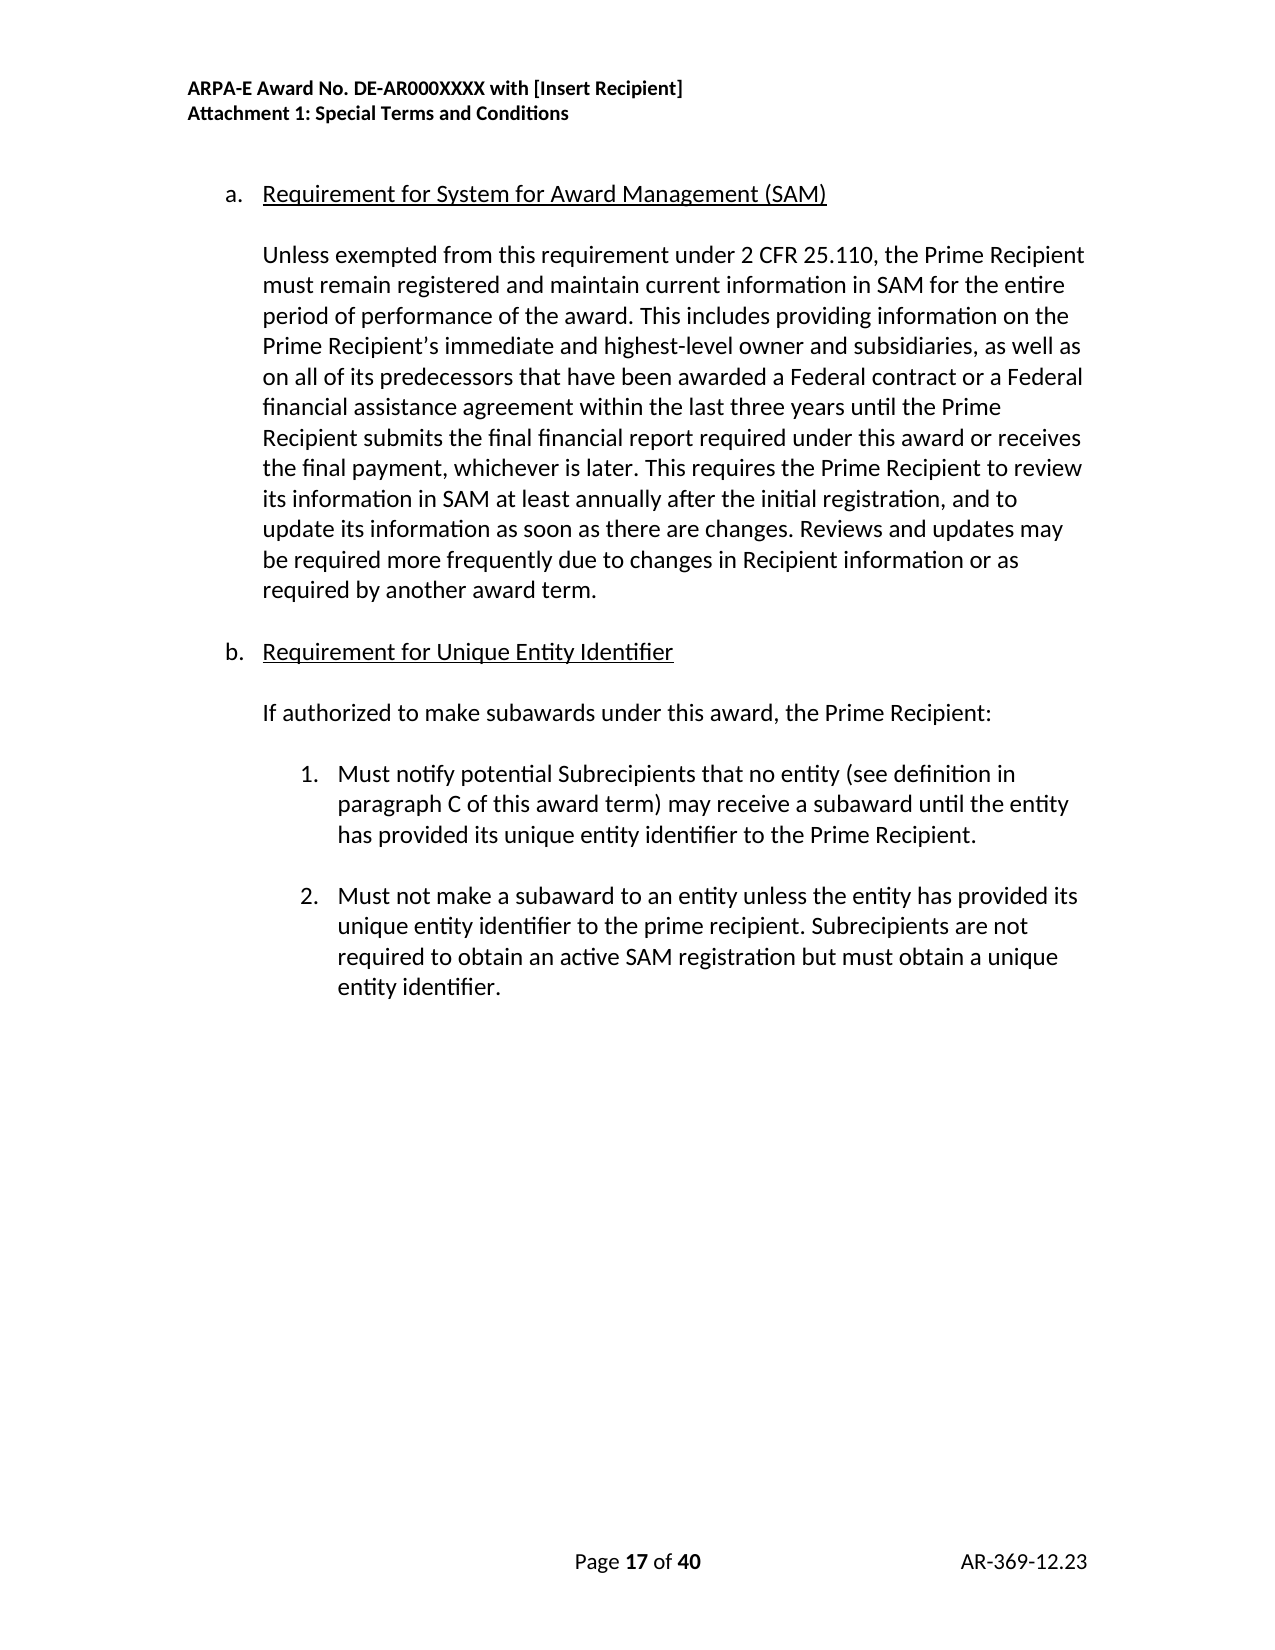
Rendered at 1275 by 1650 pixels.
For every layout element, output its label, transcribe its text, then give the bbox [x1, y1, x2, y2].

list Unless exempted from this requirement under 2 CFR 25.110, the Prime Recipient must remain registered and maintain current information in SAM for the entire period of performance of the award. This includes providing information on the Prime Recipient’s immediate and highest-level owner and subsidiaries, as well as on all of its predecessors that have been awarded a Federal contract or a Federal financial assistance agreement within the last three years until the Prime Recipient submits the final financial report required under this award or receives the final payment, whichever is later. This requires the Prime Recipient to review its information in SAM at least annually after the initial registration, and to update its information as soon as there are changes. Reviews and updates may be required more frequently due to changes in Recipient information or as required by another award term. [262, 239, 1087, 605]
list Requirement for Unique Entity Identifier [225, 636, 1087, 666]
text If authorized to make subawards under this award, the Prime Recipient: [187, 697, 1087, 727]
list Must not make a subaward to an entity unless the entity has provided its unique entity identifier to the prime recipient. Subrecipients are not required to obtain an active SAM registration but must obtain a unique entity identifier. [300, 880, 1087, 1002]
list Requirement for System for Award Management (SAM) [225, 178, 1087, 208]
list Must notify potential Subrecipients that no entity (see definition in paragraph C of this award term) may receive a subaward until the entity has provided its unique entity identifier to the Prime Recipient. [300, 758, 1087, 849]
